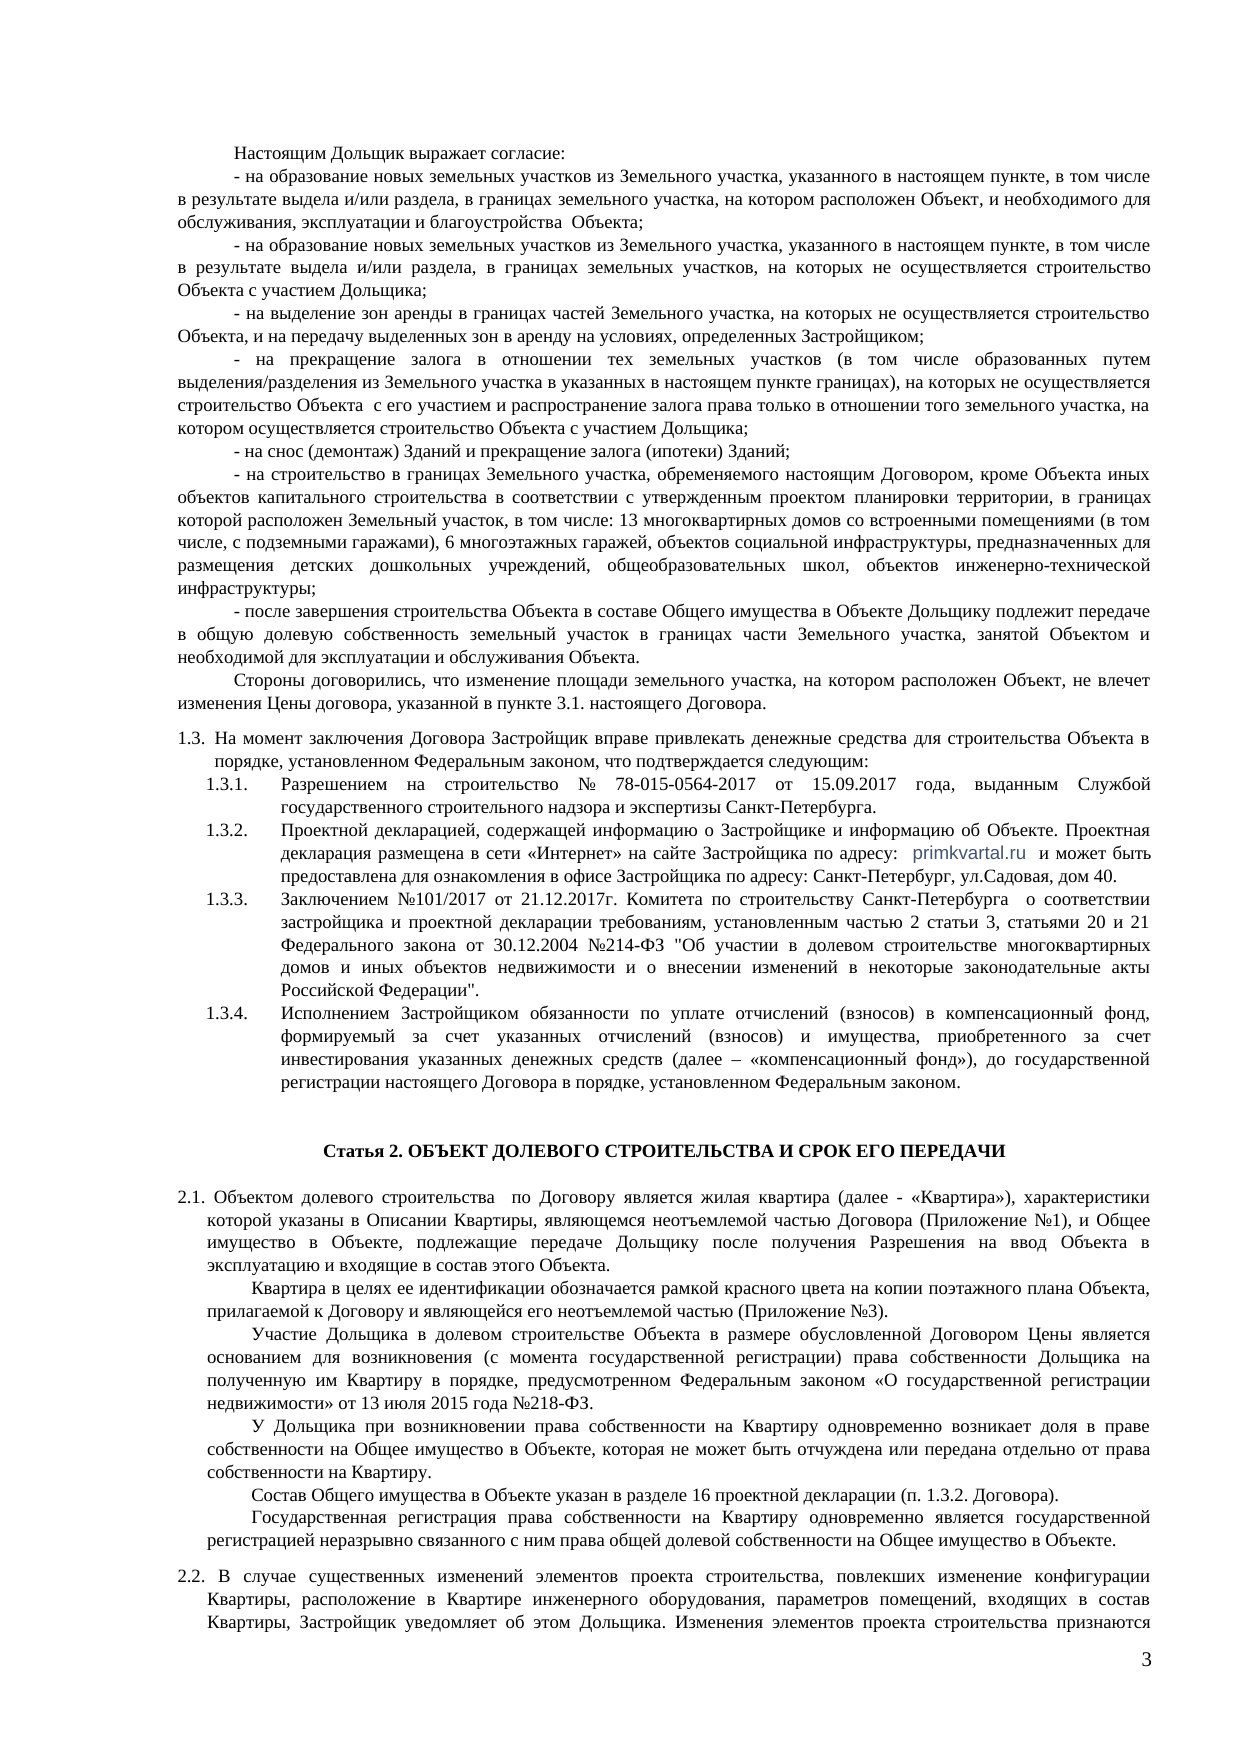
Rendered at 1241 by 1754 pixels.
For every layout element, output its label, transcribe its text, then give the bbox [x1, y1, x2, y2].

text - на образование новых земельных участков из Земельного участка, указанного в настоящем пункте, в том числе в результате выдела и/или раздела, в границах земельных участков, на которых не осуществляется строительство Объекта с участием Дольщика; [177, 233, 1152, 301]
text Статья 2. ОБЪЕКТ ДОЛЕВОГО СТРОИТЕЛЬСТВА И СРОК ЕГО ПЕРЕДАЧИ [177, 1139, 1152, 1162]
text У Дольщика при возникновении права собственности на Квартиру одновременно возникает доля в праве собственности на Общее имущество в Объекте, которая не может быть отчуждена или передана отдельно от права собственности на Квартиру. [207, 1414, 1152, 1483]
list На момент заключения Договора Застройщик вправе привлекать денежные средства для строительства Объекта в порядке, установленном Федеральным законом, что подтверждается следующим: [177, 726, 1152, 772]
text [177, 1564, 1152, 1633]
text - после завершения строительства Объекта в составе Общего имущества в Объекте Дольщику подлежит передаче в общую долевую собственность земельный участок в границах части Земельного участка, занятой Объектом и необходимой для эксплуатации и обслуживания Объекта. [177, 599, 1152, 668]
text - на образование новых земельных участков из Земельного участка, указанного в настоящем пункте, в том числе в результате выдела и/или раздела, в границах земельного участка, на котором расположен Объект, и необходимого для обслуживания, эксплуатации и благоустройства Объекта; [177, 164, 1152, 233]
text Стороны договорились, что изменение площади земельного участка, на котором расположен Объект, не влечет изменения Цены договора, указанной в пункте 3.1. настоящего Договора. [177, 668, 1152, 714]
text 2.1. Объектом долевого строительства по Договору является жилая квартира (далее - «Квартира»), характеристики которой указаны в Описании Квартиры, являющемся неотъемлемой частью Договора (Приложение №1), и Общее имущество в Объекте, подлежащие передаче Дольщику после получения Разрешения на ввод Объекта в эксплуатацию и входящие в состав этого Объекта. [177, 1185, 1152, 1276]
text Государственная регистрация права собственности на Квартиру одновременно является государственной регистрацией неразрывно связанного с ним права общей долевой собственности на Общее имущество в Объекте. [207, 1506, 1152, 1551]
text - на прекращение залога в отношении тех земельных участков (в том числе образованных путем выделения/разделения из Земельного участка в указанных в настоящем пункте границах), на которых не осуществляется строительство Объекта с его участием и распространение залога права только в отношении того земельного участка, на котором осуществляется строительство Объекта с участием Дольщика; [177, 347, 1152, 439]
text - на снос (демонтаж) Зданий и прекращение залога (ипотеки) Зданий; [177, 439, 1152, 462]
text Настоящим Дольщик выражает согласие: [177, 141, 1152, 164]
text Квартира в целях ее идентификации обозначается рамкой красного цвета на копии поэтажного плана Объекта, прилагаемой к Договору и являющейся его неотъемлемой частью (Приложение №3). [207, 1276, 1152, 1322]
list Разрешением на строительство № 78-015-0564-2017 от 15.09.2017 года, выданным Службой государственного строительного надзора и экспертизы Санкт-Петербурга. [206, 772, 1152, 818]
text Состав Общего имущества в Объекте указан в разделе 16 проектной декларации (п. 1.3.2. Договора). [207, 1483, 1152, 1506]
list Исполнением Застройщиком обязанности по уплате отчислений (взносов) в компенсационный фонд, формируемый за счет указанных отчислений (взносов) и имущества, приобретенного за счет инвестирования указанных денежных средств (далее – «компенсационный фонд»), до государственной регистрации настоящего Договора в порядке, установленном Федеральным законом. [206, 1001, 1152, 1093]
list Проектной декларацией, содержащей информацию о Застройщике и информацию об Объекте. Проектная декларация размещена в сети «Интернет» на сайте Застройщика по адресу: primkvartal.ru и может быть предоставлена для ознакомления в офисе Застройщика по адресу: Санкт-Петербург, ул.Садовая, дом 40. [206, 818, 1152, 887]
list Заключением №101/2017 от 21.12.2017г. Комитета по строительству Санкт-Петербурга о соответствии застройщика и проектной декларации требованиям, установленным частью 2 статьи 3, статьями 20 и 21 Федерального закона от 30.12.2004 №214-ФЗ "Об участии в долевом строительстве многоквартирных домов и иных объектов недвижимости и о внесении изменений в некоторые законодательные акты Российской Федерации". [206, 887, 1152, 1001]
text - на строительство в границах Земельного участка, обременяемого настоящим Договором, кроме Объекта иных объектов капитального строительства в соответствии с утвержденным проектом планировки территории, в границах которой расположен Земельный участок, в том числе: 13 многоквартирных домов со встроенными помещениями (в том числе, с подземными гаражами), 6 многоэтажных гаражей, объектов социальной инфраструктуры, предназначенных для размещения детских дошкольных учреждений, общеобразовательных школ, объектов инженерно-технической инфраструктуры; [177, 462, 1152, 599]
text - на выделение зон аренды в границах частей Земельного участка, на которых не осуществляется строительство Объекта, и на передачу выделенных зон в аренду на условиях, определенных Застройщиком; [177, 301, 1152, 347]
text Участие Дольщика в долевом строительстве Объекта в размере обусловленной Договором Цены является основанием для возникновения (с момента государственной регистрации) права собственности Дольщика на полученную им Квартиру в порядке, предусмотренном Федеральным законом «О государственной регистрации недвижимости» от 13 июля 2015 года №218-ФЗ. [207, 1322, 1152, 1414]
